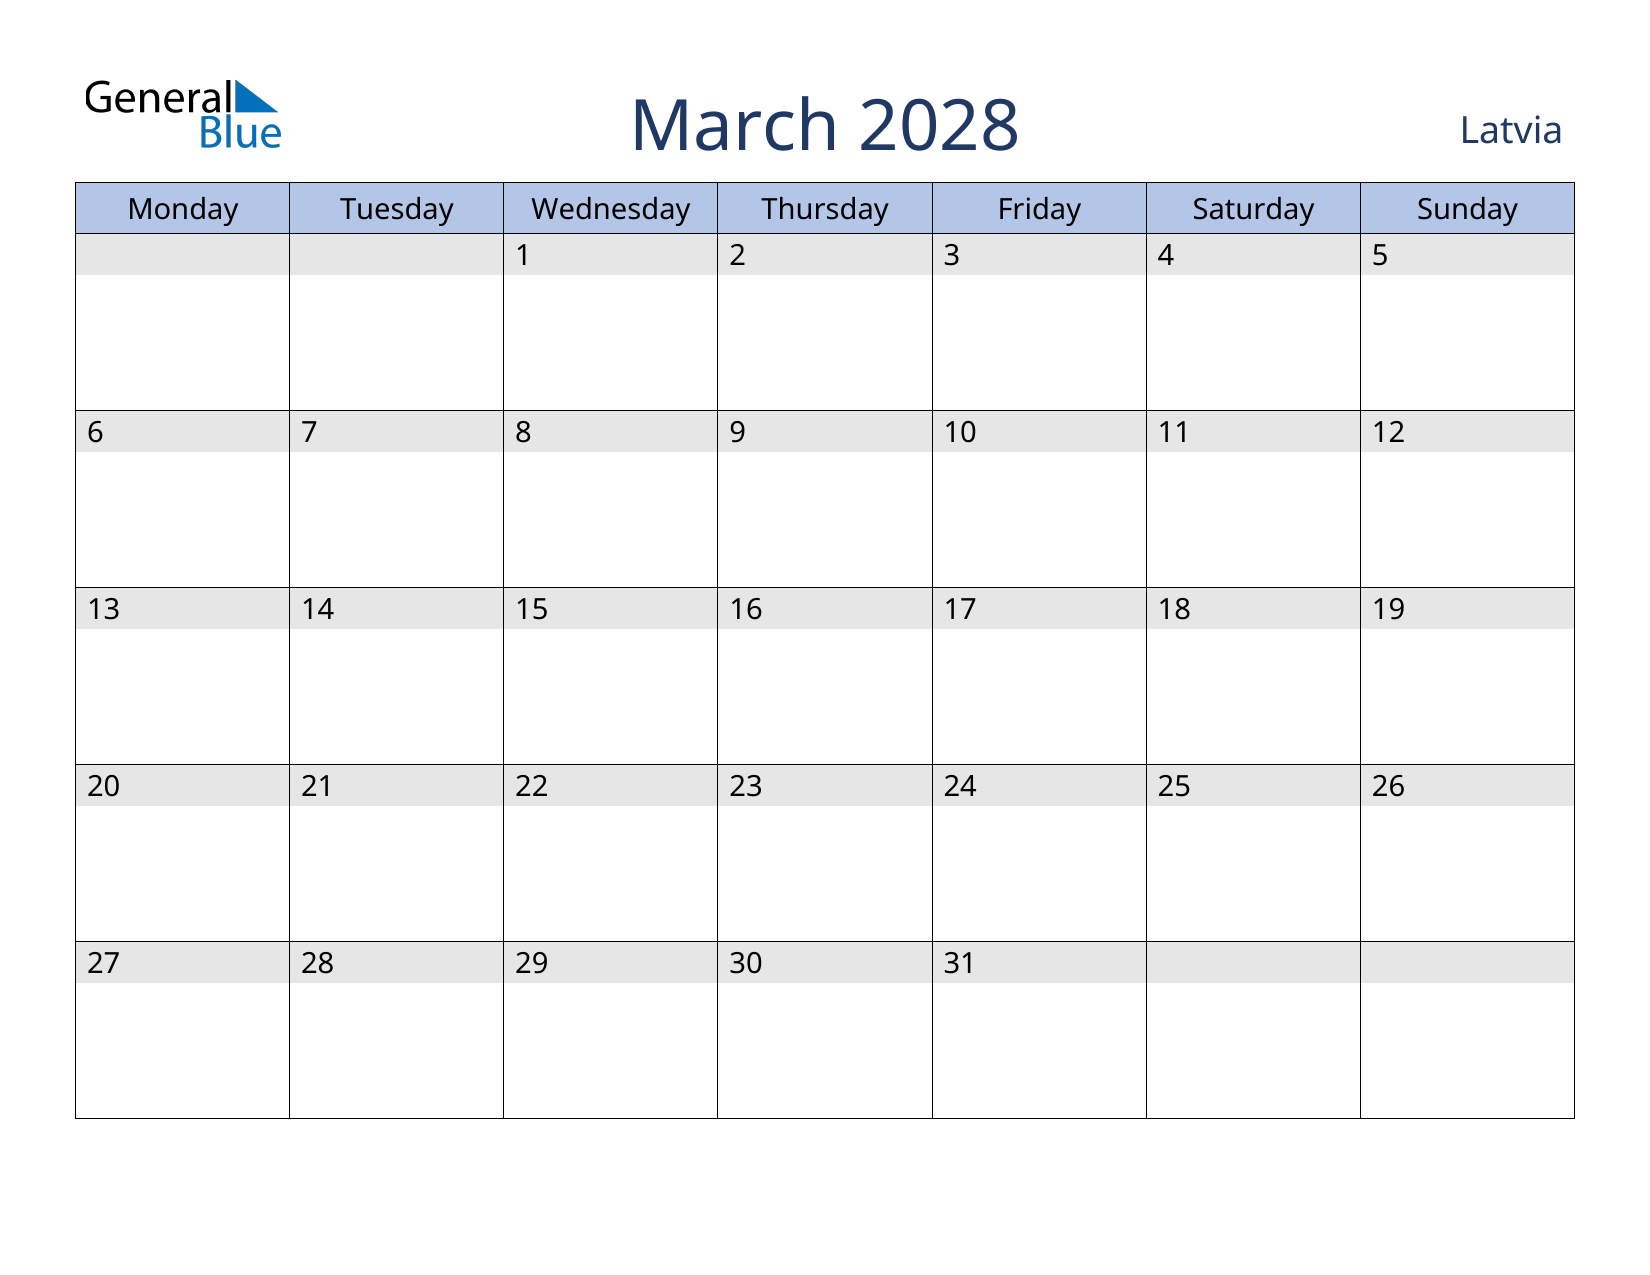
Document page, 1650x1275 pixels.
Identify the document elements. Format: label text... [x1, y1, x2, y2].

table_header Latvia [1146, 75, 1574, 182]
table_cell Saturday [1147, 183, 1360, 233]
table_cell [290, 234, 503, 275]
table_header [76, 75, 503, 182]
table_cell [76, 234, 289, 275]
table_cell 3 [933, 234, 1146, 275]
table_header March 2028 [504, 75, 1146, 182]
table_cell Wednesday [504, 183, 717, 233]
table_cell 1 [504, 234, 717, 275]
table_cell 9 [718, 411, 932, 452]
table_cell [504, 806, 717, 941]
table_cell 28 [290, 942, 503, 983]
table_cell [1147, 629, 1360, 764]
table_cell 23 [718, 765, 932, 806]
table_cell [1147, 806, 1360, 941]
table_cell [1361, 806, 1574, 941]
table_cell 10 [933, 411, 1146, 452]
table_cell Sunday [1361, 183, 1574, 233]
table_cell 27 [76, 942, 289, 983]
table_cell [1361, 983, 1574, 1118]
table_cell [933, 275, 1146, 410]
table_cell [718, 275, 932, 410]
picture [86, 80, 281, 148]
table_cell 26 [1361, 765, 1574, 806]
table_cell [718, 452, 932, 587]
table_cell [504, 275, 717, 410]
table_cell 6 [76, 411, 289, 452]
table_cell [504, 629, 717, 764]
table_cell 4 [1147, 234, 1360, 275]
table_cell Friday [933, 183, 1146, 233]
table_cell [1147, 275, 1360, 410]
table_cell [1361, 275, 1574, 410]
table_cell 29 [504, 942, 717, 983]
table_cell [1361, 942, 1574, 983]
table_cell [1147, 452, 1360, 587]
table_cell 16 [718, 588, 932, 629]
table_cell [290, 452, 503, 587]
table_cell 17 [933, 588, 1146, 629]
table_cell 20 [76, 765, 289, 806]
table_cell [1147, 942, 1360, 983]
table_cell 21 [290, 765, 503, 806]
table_cell [1147, 983, 1360, 1118]
table_cell [504, 983, 717, 1118]
table_cell [76, 452, 289, 587]
table_cell 19 [1361, 588, 1574, 629]
table_cell 30 [718, 942, 932, 983]
table_cell 7 [290, 411, 503, 452]
table_cell 15 [504, 588, 717, 629]
table_cell [718, 629, 932, 764]
table_cell [933, 983, 1146, 1118]
table_cell [76, 806, 289, 941]
table_cell 8 [504, 411, 717, 452]
table_cell [76, 275, 289, 410]
table_cell [933, 452, 1146, 587]
table_cell 11 [1147, 411, 1360, 452]
table_cell Tuesday [290, 183, 503, 233]
table_cell [76, 629, 289, 764]
table_cell 14 [290, 588, 503, 629]
table_cell [1361, 629, 1574, 764]
table_cell [718, 983, 932, 1118]
table_cell Monday [76, 183, 289, 233]
table_cell Thursday [718, 183, 932, 233]
table_cell 24 [933, 765, 1146, 806]
table_cell 2 [718, 234, 932, 275]
table_cell [933, 629, 1146, 764]
table_cell [504, 452, 717, 587]
table_cell [1361, 452, 1574, 587]
table_cell [76, 983, 289, 1118]
table_cell 13 [76, 588, 289, 629]
table_cell 5 [1361, 234, 1574, 275]
table_cell [290, 806, 503, 941]
table_cell [290, 275, 503, 410]
table_cell [933, 806, 1146, 941]
table_cell 22 [504, 765, 717, 806]
table_cell 25 [1147, 765, 1360, 806]
table_cell 18 [1147, 588, 1360, 629]
table_cell [290, 983, 503, 1118]
table_cell [718, 806, 932, 941]
table_cell 12 [1361, 411, 1574, 452]
table_cell [290, 629, 503, 764]
table_cell 31 [933, 942, 1146, 983]
